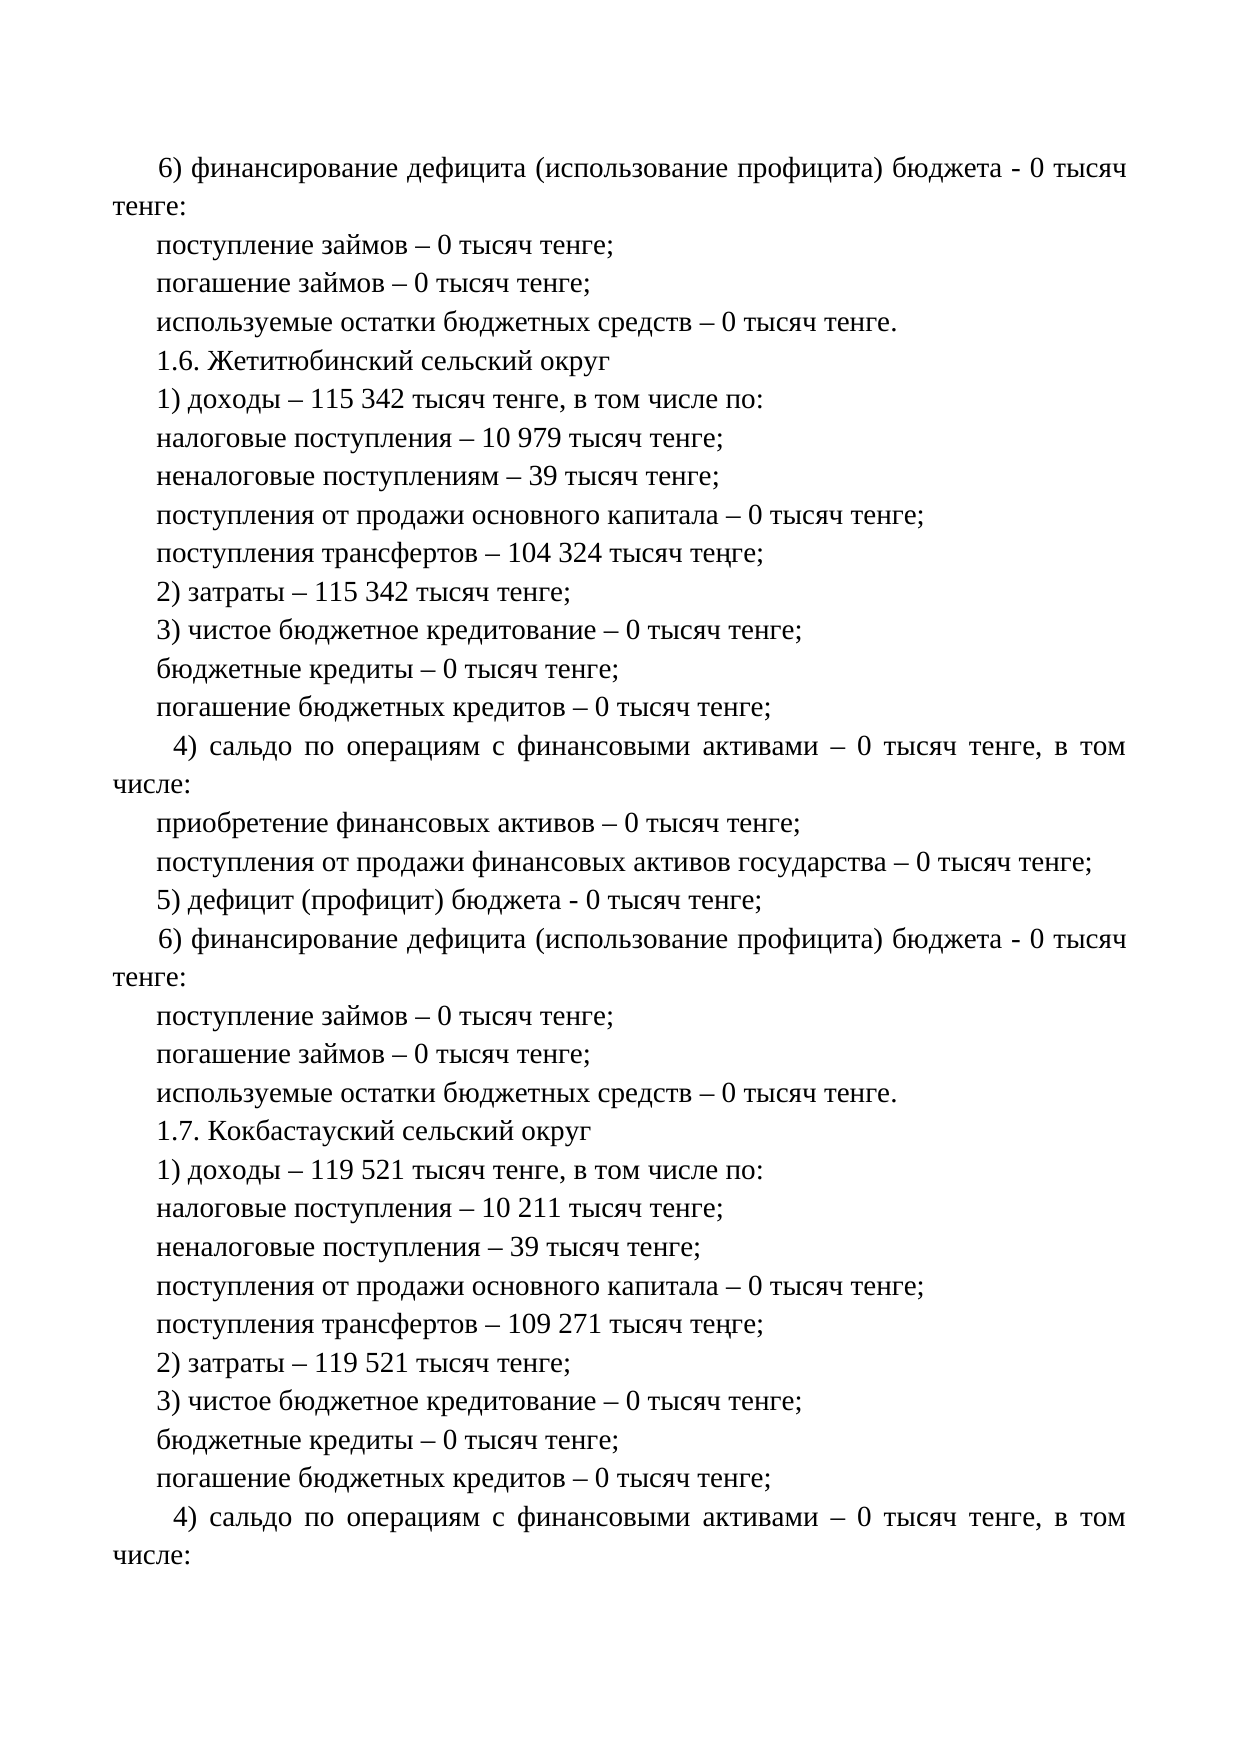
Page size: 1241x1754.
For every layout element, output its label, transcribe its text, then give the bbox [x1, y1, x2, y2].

text налоговые поступления – 10 979 тысяч тенге; [112, 420, 1128, 453]
text погашение бюджетных кредитов – 0 тысяч тенге; [112, 689, 1128, 723]
text 1.7. Кокбастауский сельский округ [112, 1113, 1128, 1147]
text используемые остатки бюджетных средств – 0 тысяч тенге. [112, 1075, 1128, 1108]
text 6) финансирование дефицита (использование профицита) бюджета - 0 тысяч тенге: [112, 921, 1128, 993]
text поступления от продажи основного капитала – 0 тысяч тенге; [112, 497, 1128, 530]
text поступления от продажи финансовых активов государства – 0 тысяч тенге; [112, 844, 1128, 877]
text 4) сальдо по операциям с финансовыми активами – 0 тысяч тенге, в том числе: [112, 1499, 1128, 1571]
text поступление займов – 0 тысяч тенге; [112, 227, 1128, 261]
text 3) чистое бюджетное кредитование – 0 тысяч тенге; [112, 1383, 1128, 1417]
text 3) чистое бюджетное кредитование – 0 тысяч тенге; [112, 612, 1128, 646]
text бюджетные кредиты – 0 тысяч тенге; [112, 651, 1128, 684]
text 4) сальдо по операциям с финансовыми активами – 0 тысяч тенге, в том числе: [112, 728, 1128, 800]
text поступления от продажи основного капитала – 0 тысяч тенге; [112, 1268, 1128, 1301]
text 2) затраты – 115 342 тысяч тенге; [112, 574, 1128, 607]
text поступление займов – 0 тысяч тенге; [112, 998, 1128, 1031]
text 5) дефицит (профицит) бюджета - 0 тысяч тенге; [112, 882, 1128, 916]
text 1) доходы – 115 342 тысяч тенге, в том числе по: [112, 381, 1128, 415]
text приобретение финансовых активов – 0 тысяч тенге; [112, 805, 1128, 839]
text погашение займов – 0 тысяч тенге; [112, 266, 1128, 299]
text неналоговые поступлениям – 39 тысяч тенге; [112, 458, 1128, 492]
text бюджетные кредиты – 0 тысяч тенге; [112, 1422, 1128, 1455]
text поступления трансфертов – 109 271 тысяч теңге; [112, 1306, 1128, 1340]
text неналоговые поступления – 39 тысяч тенге; [112, 1229, 1128, 1263]
text налоговые поступления – 10 211 тысяч тенге; [112, 1191, 1128, 1224]
text 1) доходы – 119 521 тысяч тенге, в том числе по: [112, 1152, 1128, 1186]
text 6) финансирование дефицита (использование профицита) бюджета - 0 тысяч тенге: [112, 150, 1128, 222]
text погашение бюджетных кредитов – 0 тысяч тенге; [112, 1460, 1128, 1494]
text поступления трансфертов – 104 324 тысяч теңге; [112, 535, 1128, 569]
text используемые остатки бюджетных средств – 0 тысяч тенге. [112, 304, 1128, 338]
text 2) затраты – 119 521 тысяч тенге; [112, 1345, 1128, 1378]
text 1.6. Жетитюбинский сельский округ [112, 343, 1128, 376]
text погашение займов – 0 тысяч тенге; [112, 1036, 1128, 1070]
